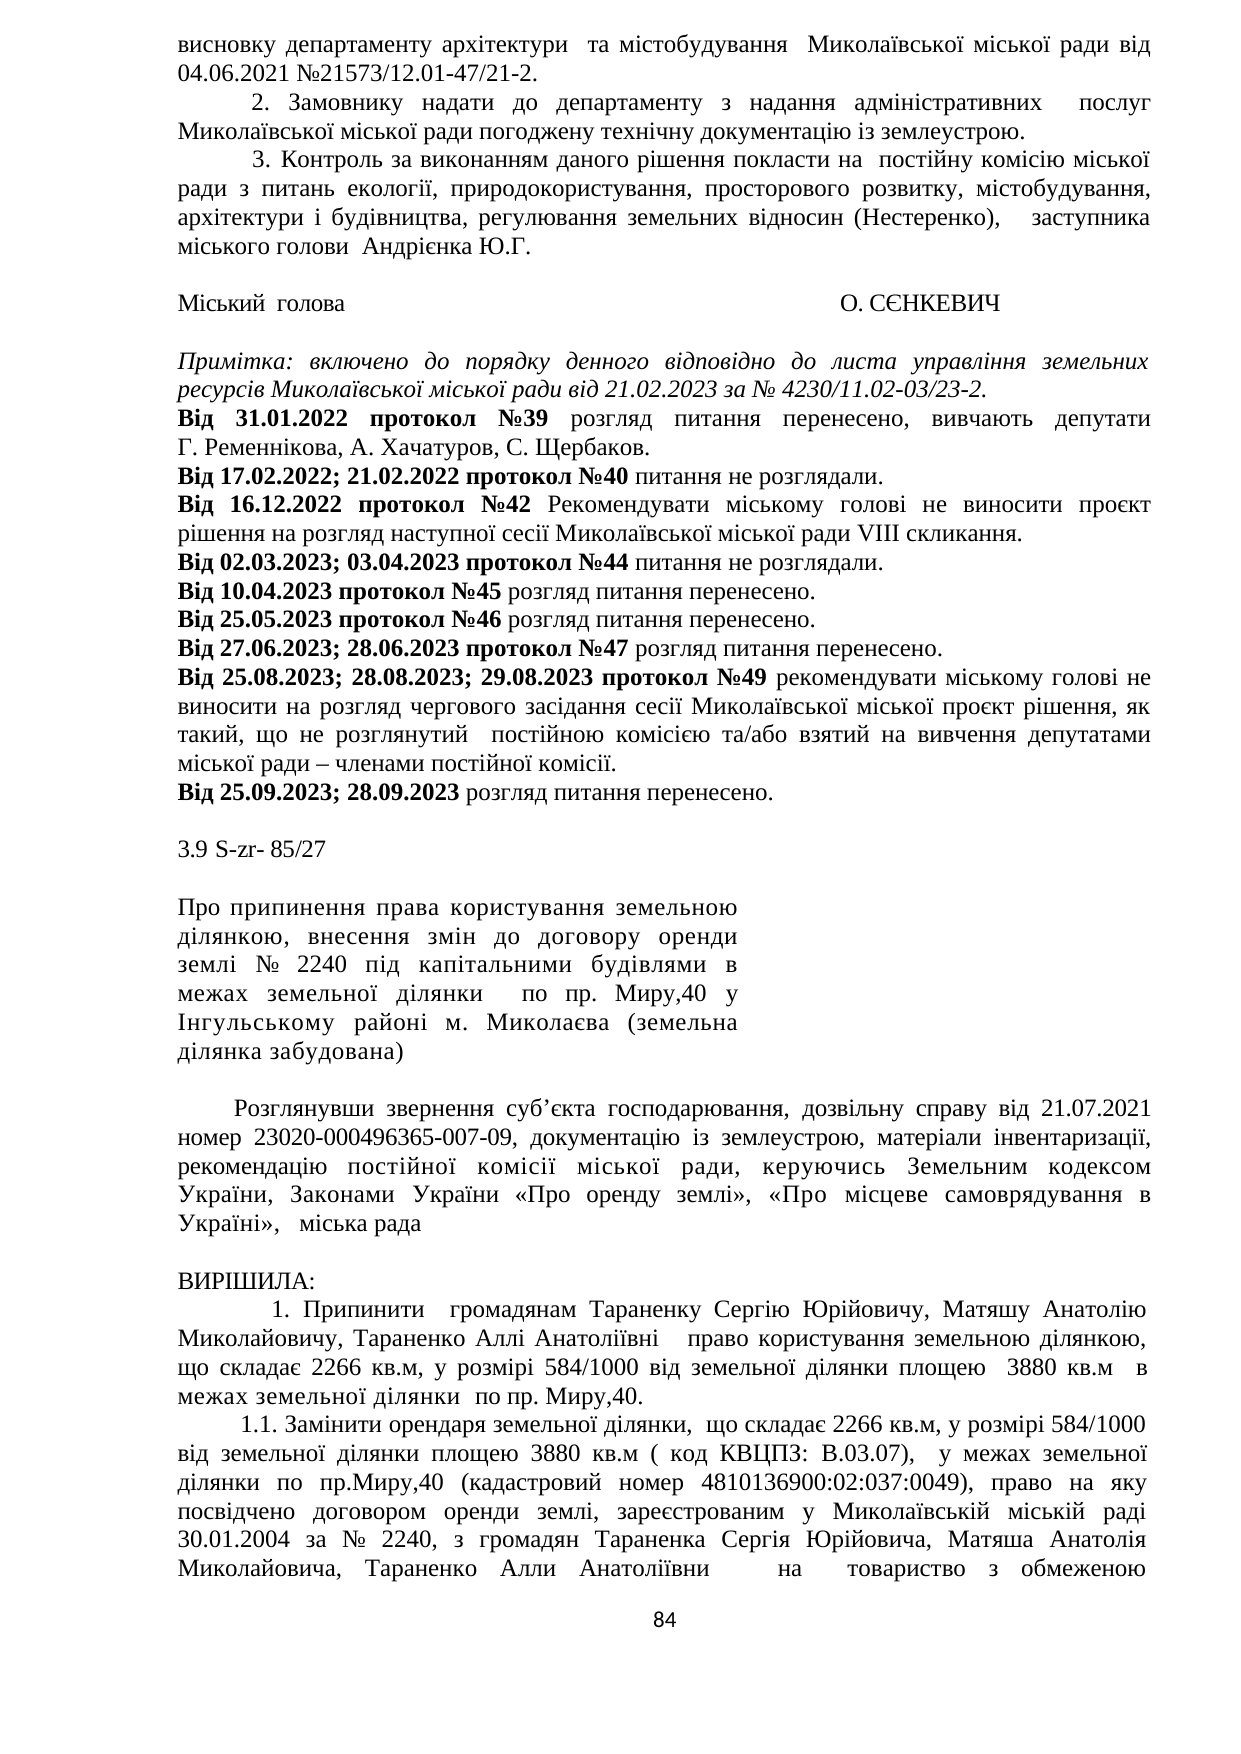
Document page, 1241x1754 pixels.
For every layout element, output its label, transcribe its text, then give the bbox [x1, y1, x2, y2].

list S-zr- 85/27 [177, 834, 1152, 863]
text Від 25.05.2023 протокол №46 розгляд питання перенесено. [177, 604, 1152, 633]
text Про припинення права користування земельною ділянкою, внесення змін до договору оренди землі № 2240 під капітальними будівлями в межах земельної ділянки по пр. Миру,40 у Інгульському районі м. Миколаєва (земельна ділянка забудована) [177, 892, 738, 1064]
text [177, 29, 1152, 87]
text Примітка: включено до порядку денного відповідно до листа управління земельних ресурсів Миколаївської міської ради від 21.02.2023 за № 4230/11.02-03/23-2. [177, 346, 1152, 403]
text Від 25.08.2023; 28.08.2023; 29.08.2023 протокол №49 рекомендувати міському голові не виносити на розгляд чергового засідання сесії Миколаївської міської проєкт рішення, як такий, що не розглянутий постійною комісією та/або взятий на вивчення депутатами міської ради – членами постійної комісії. [177, 662, 1152, 777]
text Від 31.01.2022 протокол №39 розгляд питання перенесено, вивчають депутати Г. Ременнікова, А. Хачатуров, С. Щербаков. [177, 403, 1152, 461]
text Від 10.04.2023 протокол №45 розгляд питання перенесено. [177, 576, 1152, 604]
text Від 02.03.2023; 03.04.2023 протокол №44 питання не розглядали. [177, 547, 1152, 576]
text Від 27.06.2023; 28.06.2023 протокол №47 розгляд питання перенесено. [177, 633, 1152, 662]
text Міський голова О. СЄНКЕВИЧ [177, 288, 1152, 317]
text Від 25.09.2023; 28.09.2023 розгляд питання перенесено. [177, 777, 1152, 806]
text 3. Контроль за виконанням даного рішення покласти на постійну комісію міської ради з питань екології, природокористування, просторового розвитку, містобудування, архітектури і будівництва, регулювання земельних відносин (Нестеренко), заступника міського голови Андрієнка Ю.Г. [177, 144, 1152, 259]
text 2. Замовнику надати до департаменту з надання адміністративних послуг Миколаївської міської ради погоджену технічну документацію із землеустрою. [177, 87, 1152, 144]
text Від 17.02.2022; 21.02.2022 протокол №40 питання не розглядали. [177, 461, 1152, 489]
text Від 16.12.2022 протокол №42 Рекомендувати міському голові не виносити проєкт рішення на розгляд наступної сесії Миколаївської міської ради VIII скликання. [177, 489, 1152, 547]
text ВИРІШИЛА: [177, 1266, 1152, 1294]
text 1. Припинити громадянам Тараненку Сергію Юрійовичу, Матяшу Анатолію Миколайовичу, Тараненко Аллі Анатоліївні право користування земельною ділянкою, що складає 2266 кв.м, у розмірі 584/1000 від земельної ділянки площею 3880 кв.м в межах земельної ділянки по пр. Миру,40. [177, 1294, 1147, 1409]
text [177, 1409, 1147, 1582]
text Розглянувши звернення суб’єкта господарювання, дозвільну справу від 21.07.2021 номер 23020-000496365-007-09, документацію із землеустрою, матеріали інвентаризації, рекомендацію постійної комісії міської ради, керуючись Земельним кодексом України, Законами України «Про оренду землі», «Про місцеве самоврядування в Україні», міська рада [177, 1093, 1152, 1237]
